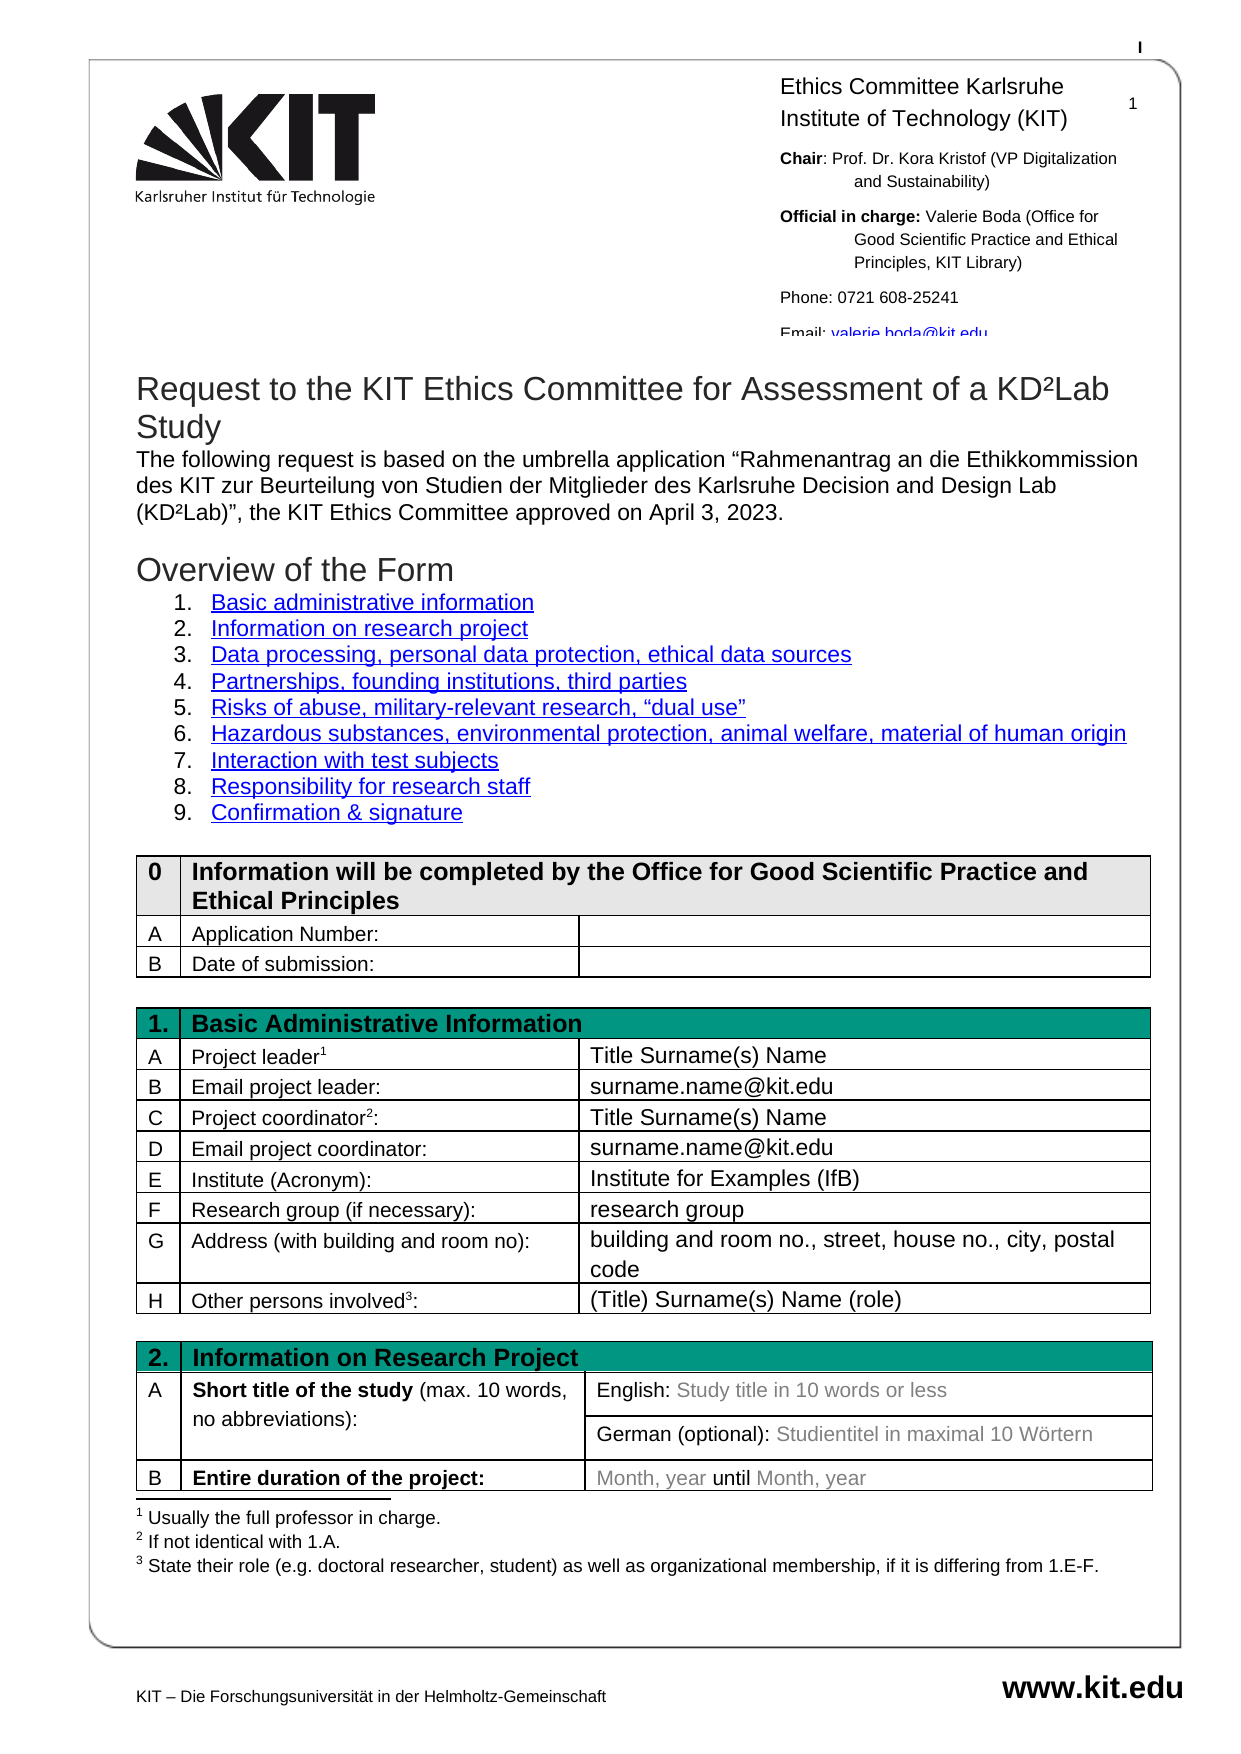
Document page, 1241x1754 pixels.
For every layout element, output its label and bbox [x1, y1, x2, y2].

picture [88, 59, 1183, 1650]
